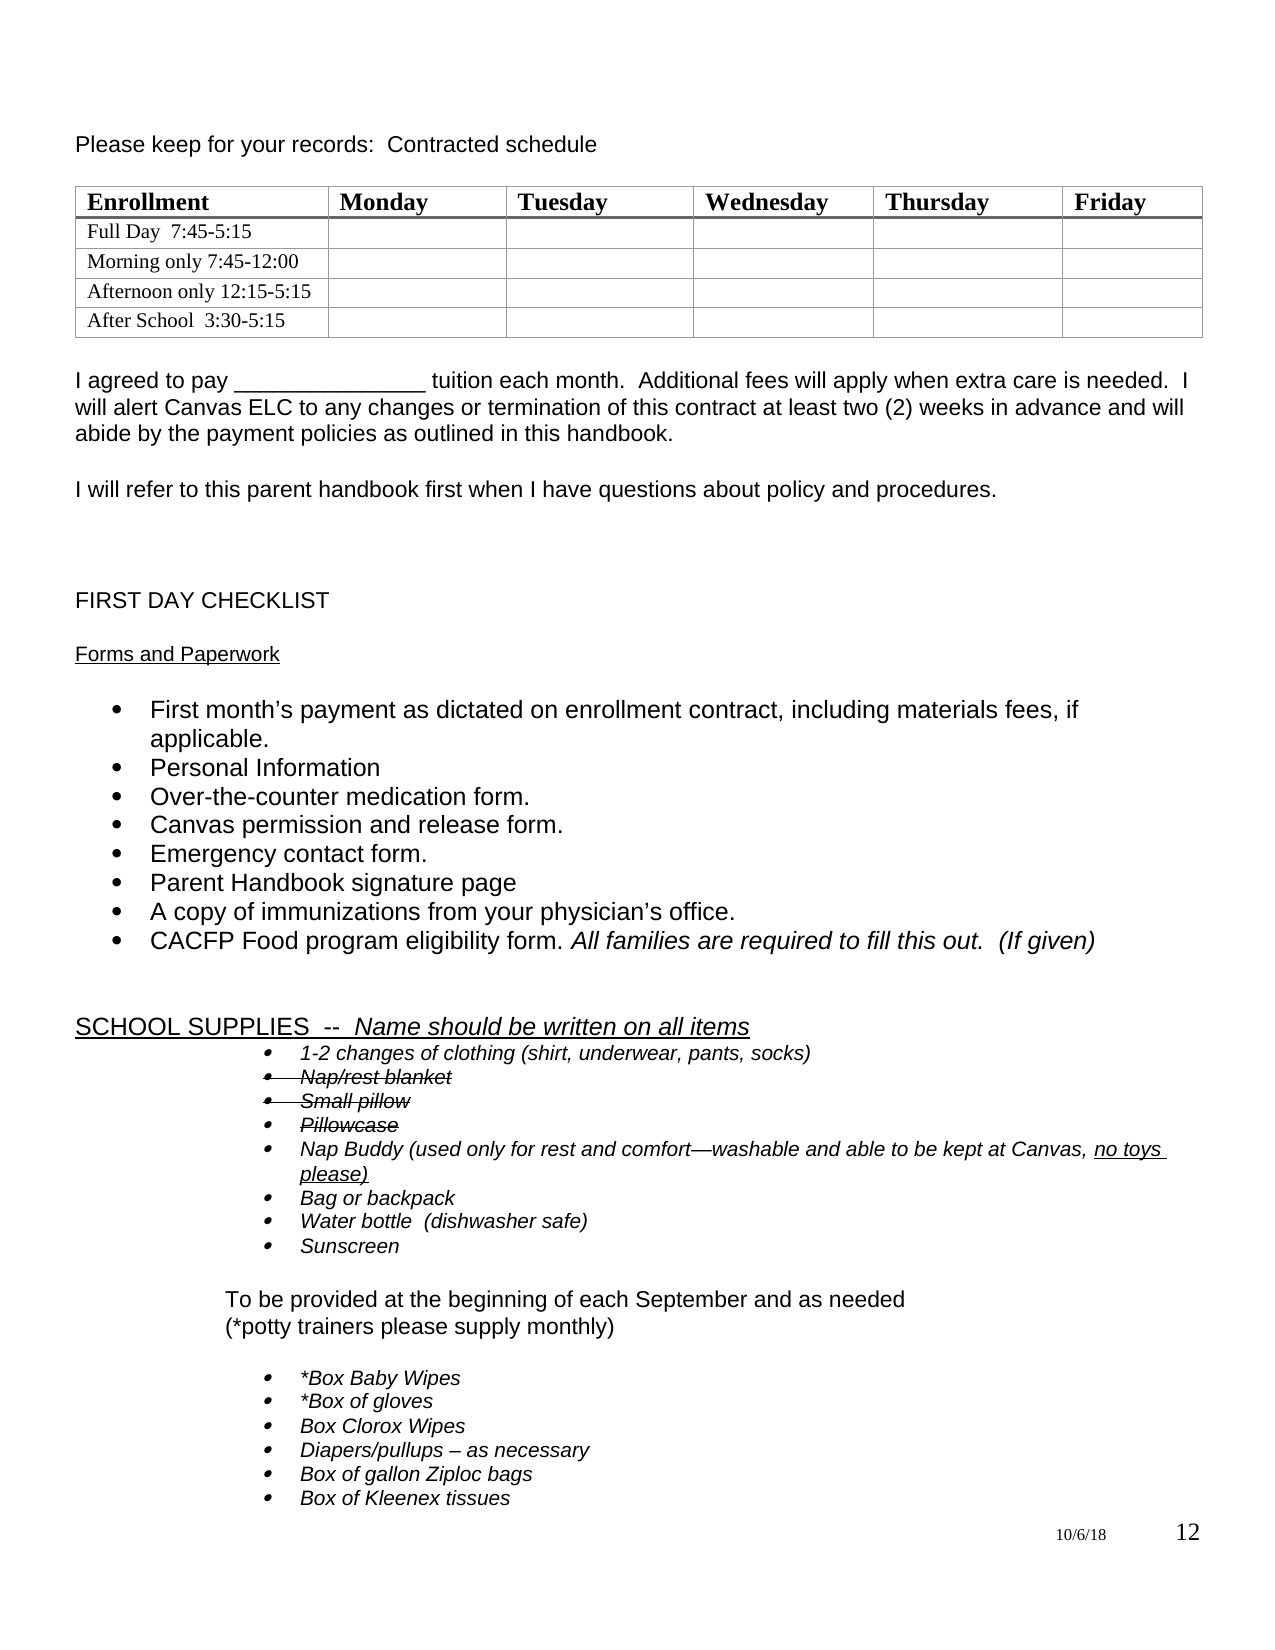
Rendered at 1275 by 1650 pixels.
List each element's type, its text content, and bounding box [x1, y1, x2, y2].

list A copy of immunizations from your physician’s office. [112, 897, 1200, 926]
list Over-the-counter medication form. [112, 782, 1200, 811]
text I will refer to this parent handbook first when I have questions about policy and procedures. [75, 476, 1200, 502]
table_cell [1063, 279, 1202, 307]
table_header Tuesday [507, 187, 693, 216]
table_cell Afternoon only 12:15-5:15 [76, 279, 328, 307]
list Small pillow [262, 1089, 1200, 1113]
table_cell [694, 308, 873, 337]
table_cell [329, 219, 506, 248]
table_header Wednesday [694, 187, 873, 216]
table_header Friday [1063, 187, 1202, 216]
text Forms and Paperwork [75, 642, 1200, 666]
text To be provided at the beginning of each September and as needed [225, 1286, 1200, 1313]
text SCHOOL SUPPLIES -- Name should be written on all items [75, 1012, 1200, 1041]
list Canvas permission and release form. [112, 811, 1200, 839]
table_cell [694, 249, 873, 277]
table_cell Full Day 7:45-5:15 [76, 219, 328, 248]
list Personal Information [112, 753, 1200, 782]
list Diapers/pullups – as necessary [262, 1437, 1200, 1462]
table_cell [1063, 249, 1202, 277]
list Box of Kleenex tissues [262, 1486, 1200, 1510]
list CACFP Food program eligibility form. All families are required to fill this out. (If given) [112, 926, 1200, 955]
list *Box of gloves [262, 1389, 1200, 1413]
table_cell [1063, 308, 1202, 337]
list Box Clorox Wipes [262, 1413, 1200, 1437]
text FIRST DAY CHECKLIST [75, 587, 1200, 613]
list Sunscreen [262, 1233, 1200, 1257]
table_cell [694, 279, 873, 307]
list Nap/rest blanket [262, 1065, 1200, 1089]
list Pillowcase [262, 1113, 1200, 1137]
table_cell [329, 279, 506, 307]
list Emergency contact form. [112, 839, 1200, 868]
list Water bottle (dishwasher safe) [262, 1209, 1200, 1233]
table_header Enrollment [76, 187, 328, 216]
list *Box Baby Wipes [262, 1365, 1200, 1389]
table_cell [874, 279, 1062, 307]
table_cell Morning only 7:45-12:00 [76, 249, 328, 277]
list First month’s payment as dictated on enrollment contract, including materials fees, if applicable. [112, 695, 1200, 753]
table_cell [329, 308, 506, 337]
list Bag or backpack [262, 1185, 1200, 1209]
text I agreed to pay _______________ tuition each month. Additional fees will apply when extra care is needed. I will alert Canvas ELC to any changes or termination of this contract at least two (2) weeks in advance and will abide by the payment policies as outlined in this handbook. [75, 367, 1200, 446]
table_cell [507, 279, 693, 307]
table_header Monday [329, 187, 506, 216]
list Parent Handbook signature page [112, 868, 1200, 897]
table_cell [329, 249, 506, 277]
table_cell [874, 219, 1062, 248]
table_header Thursday [874, 187, 1062, 216]
table_cell [507, 249, 693, 277]
list 1-2 changes of clothing (shirt, underwear, pants, socks) [262, 1041, 1200, 1065]
text (*potty trainers please supply monthly) [225, 1313, 1200, 1339]
list Nap Buddy (used only for rest and comfort—washable and able to be kept at Canvas, no toys please) [262, 1137, 1200, 1185]
table_cell [874, 249, 1062, 277]
table_cell After School 3:30-5:15 [76, 308, 328, 337]
table_cell [874, 308, 1062, 337]
table_cell [1063, 219, 1202, 248]
table_cell [507, 219, 693, 248]
text Please keep for your records: Contracted schedule [75, 131, 1200, 157]
list Box of gallon Ziploc bags [262, 1462, 1200, 1486]
table_cell [507, 308, 693, 337]
table_cell [694, 219, 873, 248]
